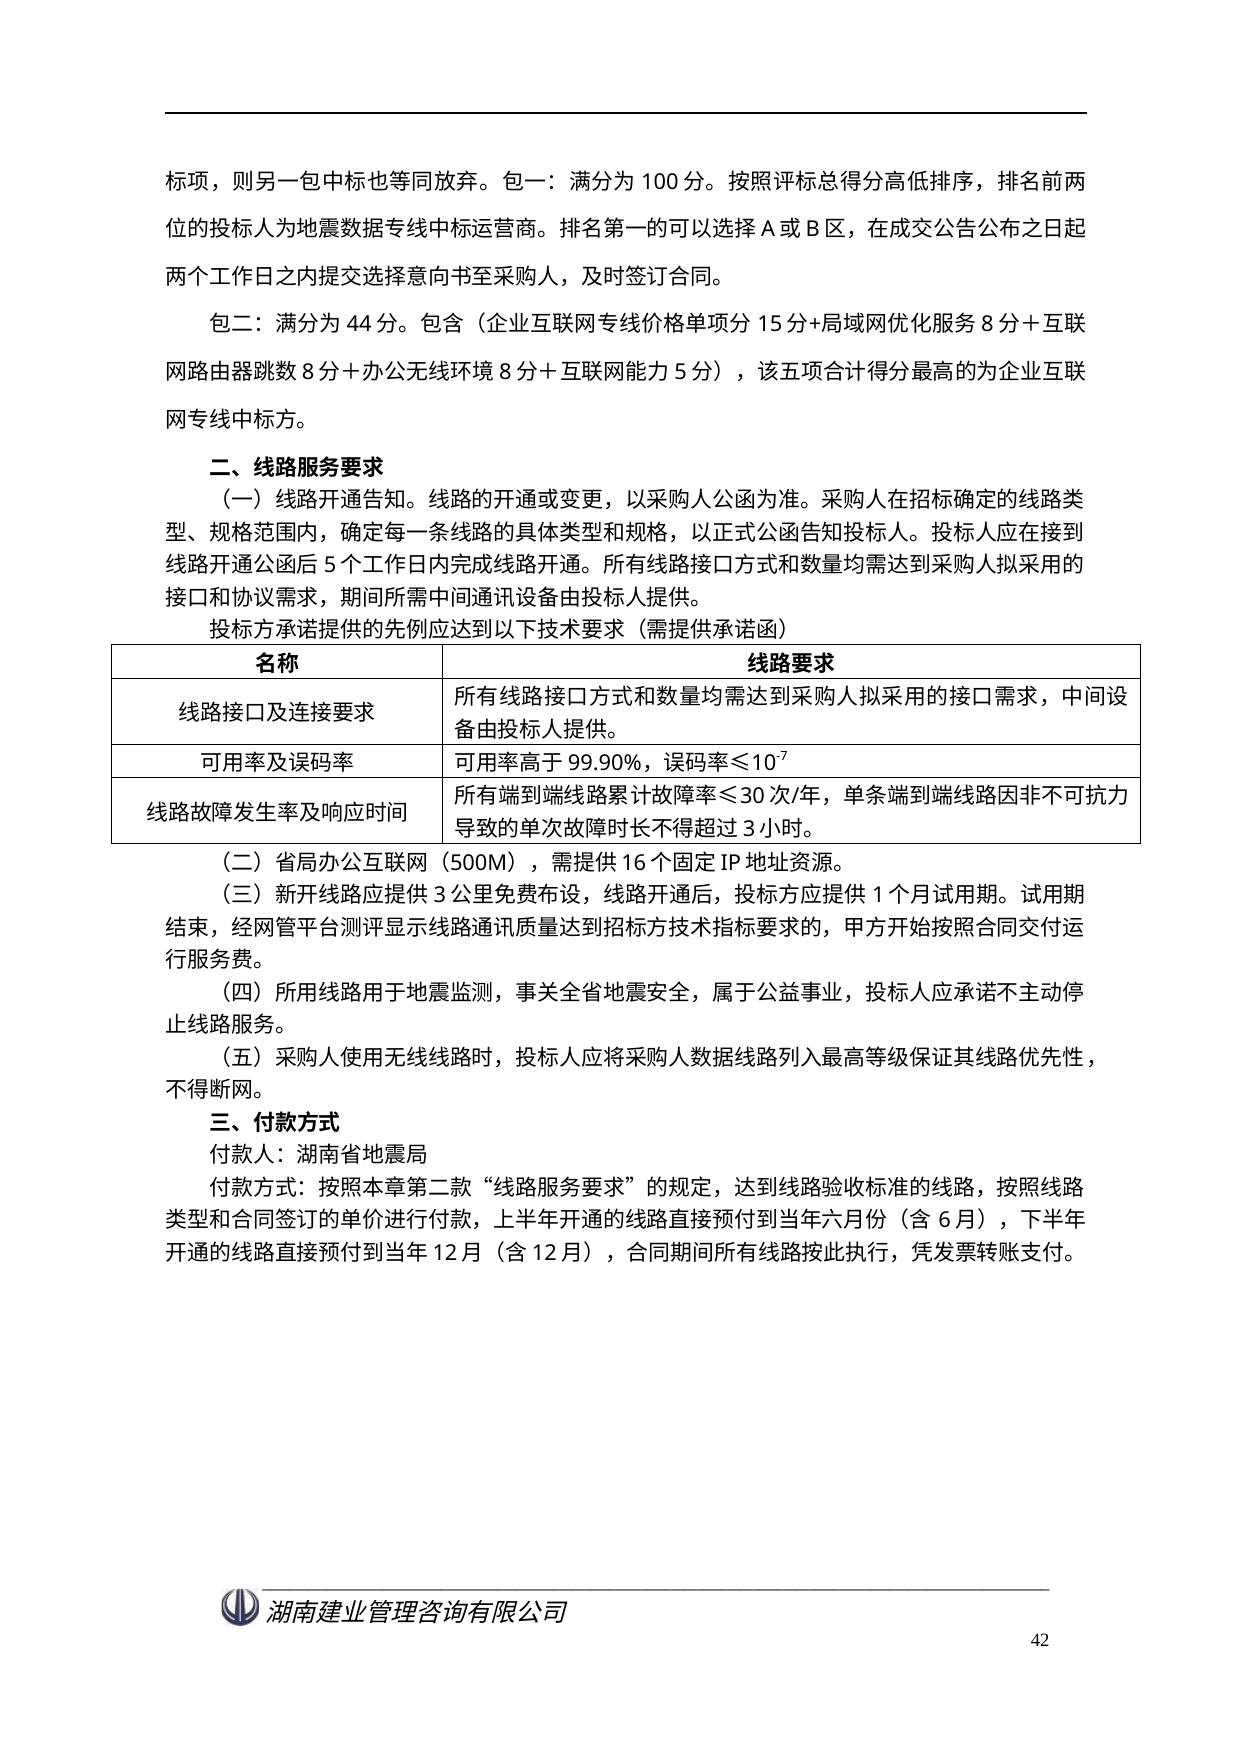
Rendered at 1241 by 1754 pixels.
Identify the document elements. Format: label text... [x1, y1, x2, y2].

text （三）新开线路应提供3公里免费布设，线路开通后，投标方应提供1个月试用期。试用期结束，经网管平台测评显示线路通讯质量达到招标方技术指标要求的，甲方开始按照合同交付运行服务费。 [165, 877, 1087, 974]
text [165, 164, 1087, 291]
table_header 线路要求 [443, 645, 1140, 678]
table_cell 可用率及误码率 [112, 745, 442, 777]
text （一）线路开通告知。线路的开通或变更，以采购人公函为准。采购人在招标确定的线路类型、规格范围内，确定每一条线路的具体类型和规格，以正式公函告知投标人。投标人应在接到线路开通公函后5个工作日内完成线路开通。所有线路接口方式和数量均需达到采购人拟采用的接口和协议需求，期间所需中间通讯设备由投标人提供。 [165, 482, 1087, 612]
table_cell 所有线路接口方式和数量均需达到采购人拟采用的接口需求，中间设备由投标人提供。 [443, 679, 1140, 744]
text （四）所用线路用于地震监测，事关全省地震安全，属于公益事业，投标人应承诺不主动停止线路服务。 [165, 974, 1087, 1039]
table_cell 线路接口及连接要求 [112, 679, 442, 744]
table_cell 所有端到端线路累计故障率≤30次/年，单条端到端线路因非不可抗力导致的单次故障时长不得超过3小时。 [443, 778, 1140, 843]
text 投标方承诺提供的先例应达到以下技术要求（需提供承诺函） [165, 612, 1087, 644]
table_cell 线路故障发生率及响应时间 [112, 778, 442, 843]
text （二）省局办公互联网（500M），需提供16个固定IP地址资源。 [165, 844, 1087, 877]
table_header 名称 [112, 645, 442, 678]
text 包二：满分为44分。包含（企业互联网专线价格单项分15分+局域网优化服务8分＋互联网路由器跳数8分＋办公无线环境8分＋互联网能力5分），该五项合计得分最高的为企业互联网专线中标方。 [165, 306, 1087, 433]
text 付款方式：按照本章第二款“线路服务要求”的规定，达到线路验收标准的线路，按照线路类型和合同签订的单价进行付款，上半年开通的线路直接预付到当年六月份（含6月），下半年开通的线路直接预付到当年12月（含12月），合同期间所有线路按此执行，凭发票转账支付。 [165, 1169, 1087, 1267]
text （五）采购人使用无线线路时，投标人应将采购人数据线路列入最高等级保证其线路优先性，不得断网。 [165, 1039, 1087, 1104]
table_cell 可用率高于99.90%，误码率≤10-7 [443, 745, 1140, 777]
text 付款人：湖南省地震局 [165, 1137, 1087, 1169]
text 三、付款方式 [165, 1104, 1087, 1137]
text 二、线路服务要求 [165, 449, 1087, 482]
